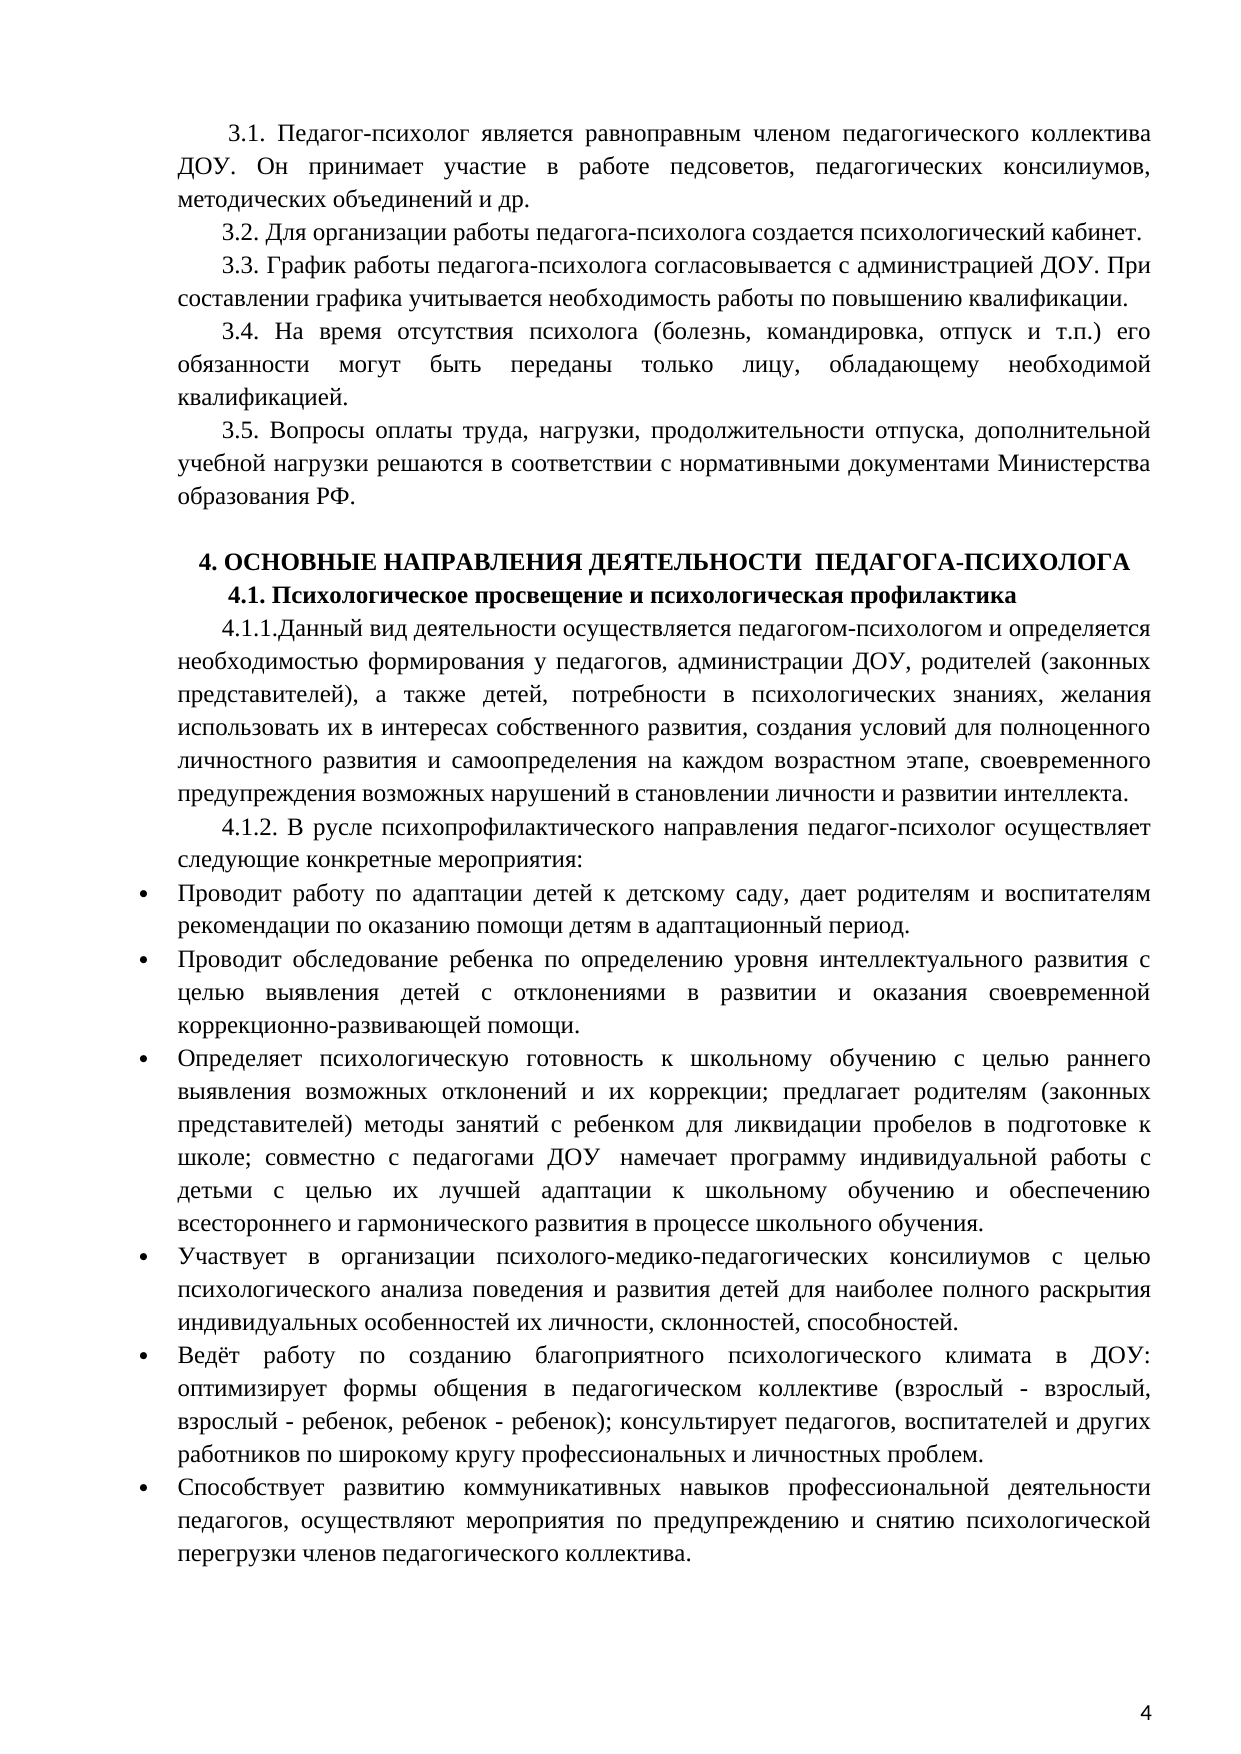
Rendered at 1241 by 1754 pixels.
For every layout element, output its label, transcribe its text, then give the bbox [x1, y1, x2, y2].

text 3.2. Для организации работы педагога-психолога создается психологический кабинет. [177, 217, 1152, 246]
text 3.3. График работы педагога-психолога согласовывается с администрацией ДОУ. При составлении графика учитывается необходимость работы по повышению квалификации. [177, 250, 1152, 312]
text 3.1. Педагог-психолог является равноправным членом педагогического коллектива ДОУ. Он принимает участие в работе педсоветов, педагогических консилиумов, методических объединений и др. [177, 118, 1152, 213]
list Участвует в организации психолого-медико-педагогических консилиумов с целью психологического анализа поведения и развития детей для наиболее полного раскрытия индивидуальных особенностей их личности, склонностей, способностей. [140, 1241, 1152, 1336]
text 4.1.1.Данный вид деятельности осуществляется педагогом-психологом и определяется необходимостью формирования у педагогов, администрации ДОУ, родителей (законных представителей), а также детей, потребности в психологических знаниях, желания использовать их в интересах собственного развития, создания условий для полноценного личностного развития и самоопределения на каждом возрастном этапе, своевременного предупреждения возможных нарушений в становлении личности и развитии интеллекта. [177, 613, 1152, 807]
text 4.1. Психологическое просвещение и психологическая профилактика [177, 580, 1152, 609]
text 3.4. На время отсутствия психолога (болезнь, командировка, отпуск и т.п.) его обязанности могут быть переданы только лицу, обладающему необходимой квалификацией. [177, 316, 1152, 411]
text 4. ОСНОВНЫЕ НАПРАВЛЕНИЯ ДЕЯТЕЛЬНОСТИ ПЕДАГОГА-ПСИХОЛОГА [177, 547, 1152, 576]
list Проводит обследование ребенка по определению уровня интеллектуального развития с целью выявления детей с отклонениями в развитии и оказания своевременной коррекционно-развивающей помощи. [140, 944, 1152, 1038]
list Определяет психологическую готовность к школьному обучению с целью раннего выявления возможных отклонений и их коррекции; предлагает родителям (законных представителей) методы занятий с ребенком для ликвидации пробелов в подготовке к школе; совместно с педагогами ДОУ намечает программу индивидуальной работы с детьми с целью их лучшей адаптации к школьному обучению и обеспечению всестороннего и гармонического развития в процессе школьного обучения. [140, 1043, 1152, 1237]
text 4.1.2. В русле психопрофилактического направления педагог-психолог осуществляет следующие конкретные мероприятия: [177, 812, 1152, 873]
text 3.5. Вопросы оплаты труда, нагрузки, продолжительности отпуска, дополнительной учебной нагрузки решаются в соответствии с нормативными документами Министерства образования РФ. [177, 415, 1152, 510]
list Проводит работу по адаптации детей к детскому саду, дает родителям и воспитателям рекомендации по оказанию помощи детям в адаптационный период. [140, 878, 1152, 939]
list Ведёт работу по созданию благоприятного психологического климата в ДОУ: оптимизирует формы общения в педагогическом коллективе (взрослый - взрослый, взрослый - ребенок, ребенок - ребенок); консультирует педагогов, воспитателей и других работников по широкому кругу профессиональных и личностных проблем. [140, 1340, 1152, 1468]
list Способствует развитию коммуникативных навыков профессиональной деятельности педагогов, осуществляют мероприятия по предупреждению и снятию психологической перегрузки членов педагогического коллектива. [140, 1472, 1152, 1567]
